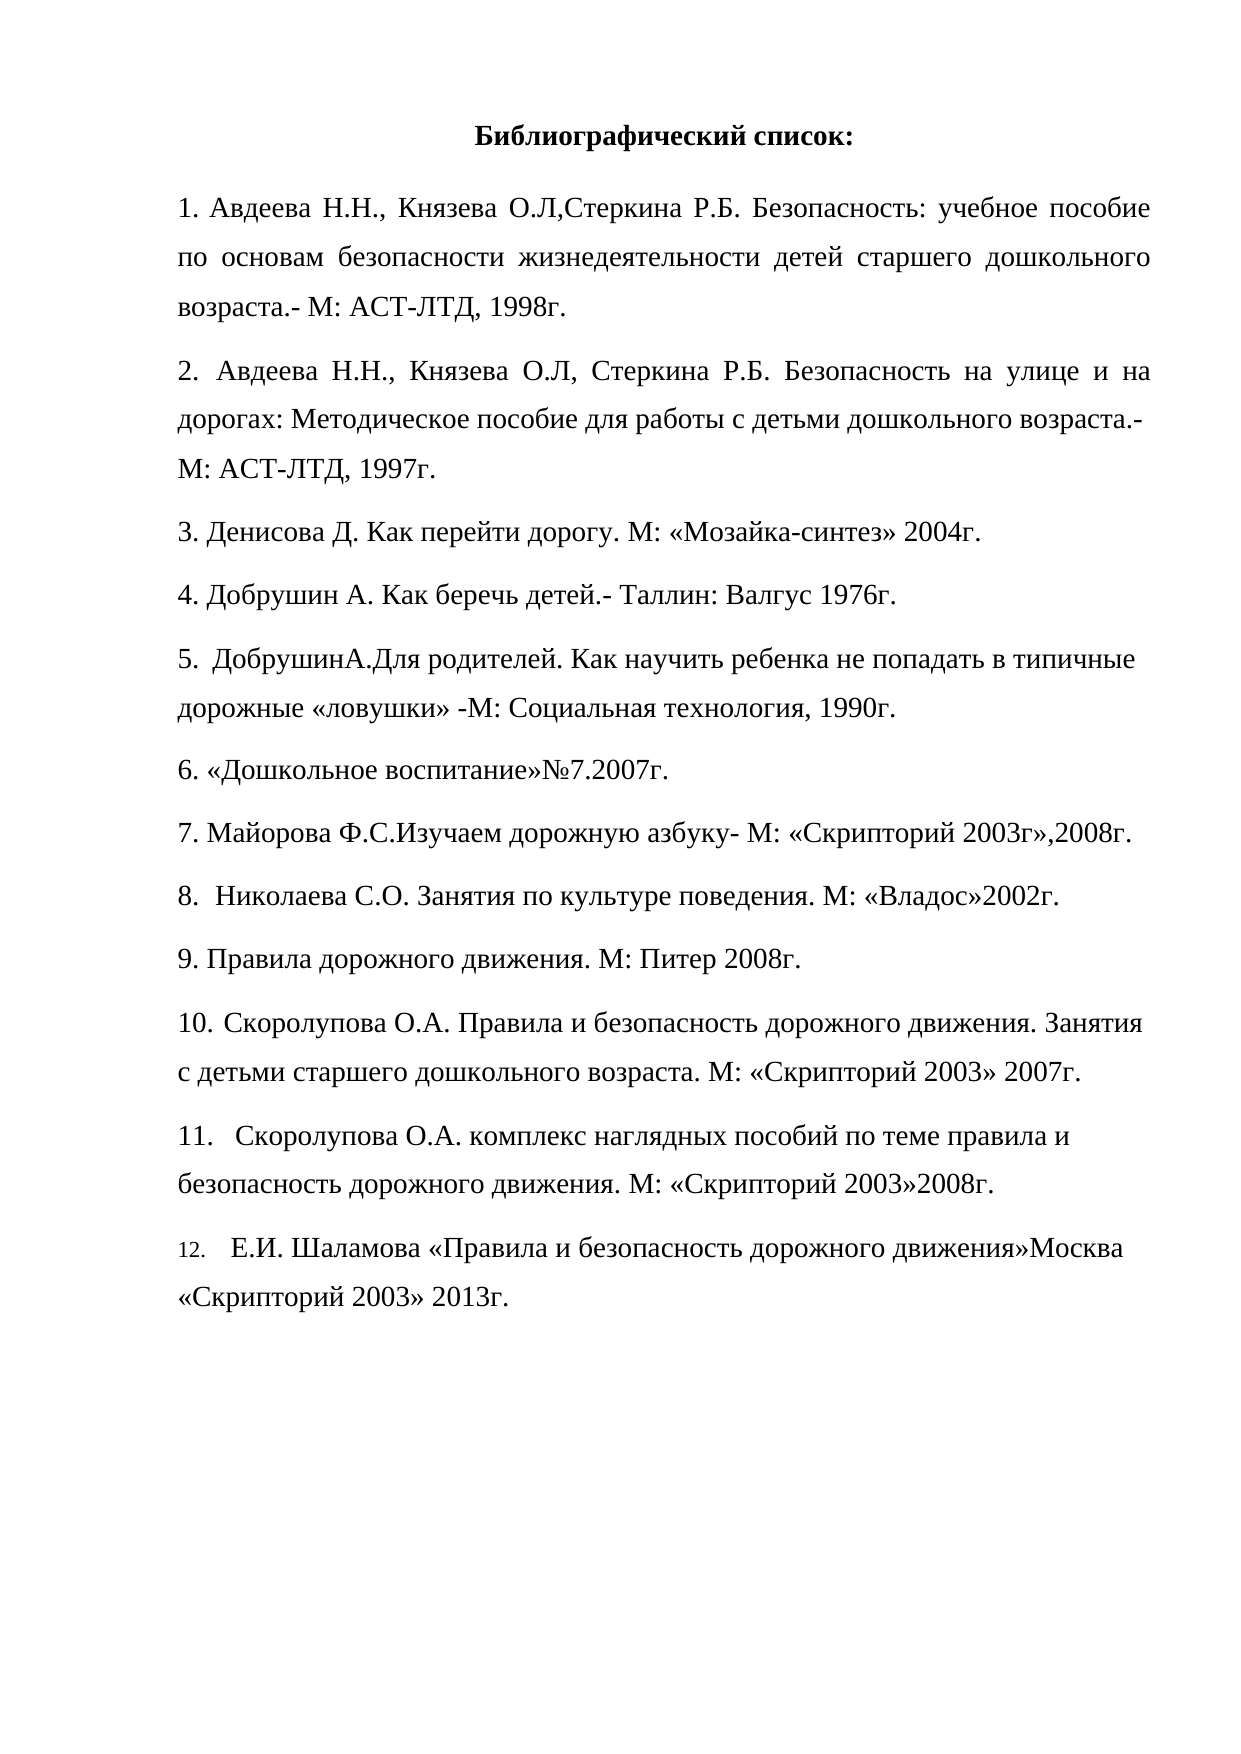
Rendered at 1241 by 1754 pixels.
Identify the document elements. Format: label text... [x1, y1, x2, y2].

list Авдеева Н.Н., Князева О.Л, Стеркина Р.Б. Безопасность на улице и на дорогах: Методическое пособие для работы с детьми дошкольного возраста.- [177, 353, 1152, 435]
list ДобрушинА.Для родителей. Как научить ребенка не попадать в типичные дорожные «ловушки» -М: Социальная технология, 1990г. [177, 641, 1152, 723]
list Майорова Ф.С.Изучаем дорожную азбуку- М: «Скрипторий 2003г»,2008г. [177, 815, 1152, 849]
list Скоролупова О.А. Правила и безопасность дорожного движения. Занятия с детьми старшего дошкольного возраста. М: «Скрипторий 2003» 2007г. [177, 1005, 1149, 1087]
list Е.И. Шаламова «Правила и безопасность дорожного движения»Москва «Скрипторий 2003» 2013г. [177, 1231, 1152, 1313]
list Правила дорожного движения. М: Питер 2008г. [177, 941, 1152, 974]
list Николаева С.О. Занятия по культуре поведения. М: «Владос»2002г. [177, 878, 1152, 912]
list Денисова Д. Как перейти дорогу. М: «Мозайка-синтез» 2004г. [177, 514, 1152, 548]
text Библиографический список: [177, 118, 1152, 152]
list «Дошкольное воспитание»№7.2007г. [177, 752, 1152, 786]
list Авдеева Н.Н., Князева О.Л,Стеркина Р.Б. Безопасность: учебное пособие по основам безопасности жизнедеятельности детей старшего дошкольного возраста.- М: АСТ-ЛТД, 1998г. [177, 190, 1152, 322]
text М: АСТ-ЛТД, 1997г. [177, 451, 1152, 485]
list Добрушин А. Как беречь детей.- Таллин: Валгус 1976г. [177, 577, 1152, 611]
list Скоролупова О.А. комплекс наглядных пособий по теме правила и безопасность дорожного движения. М: «Скрипторий 2003»2008г. [177, 1118, 1149, 1200]
